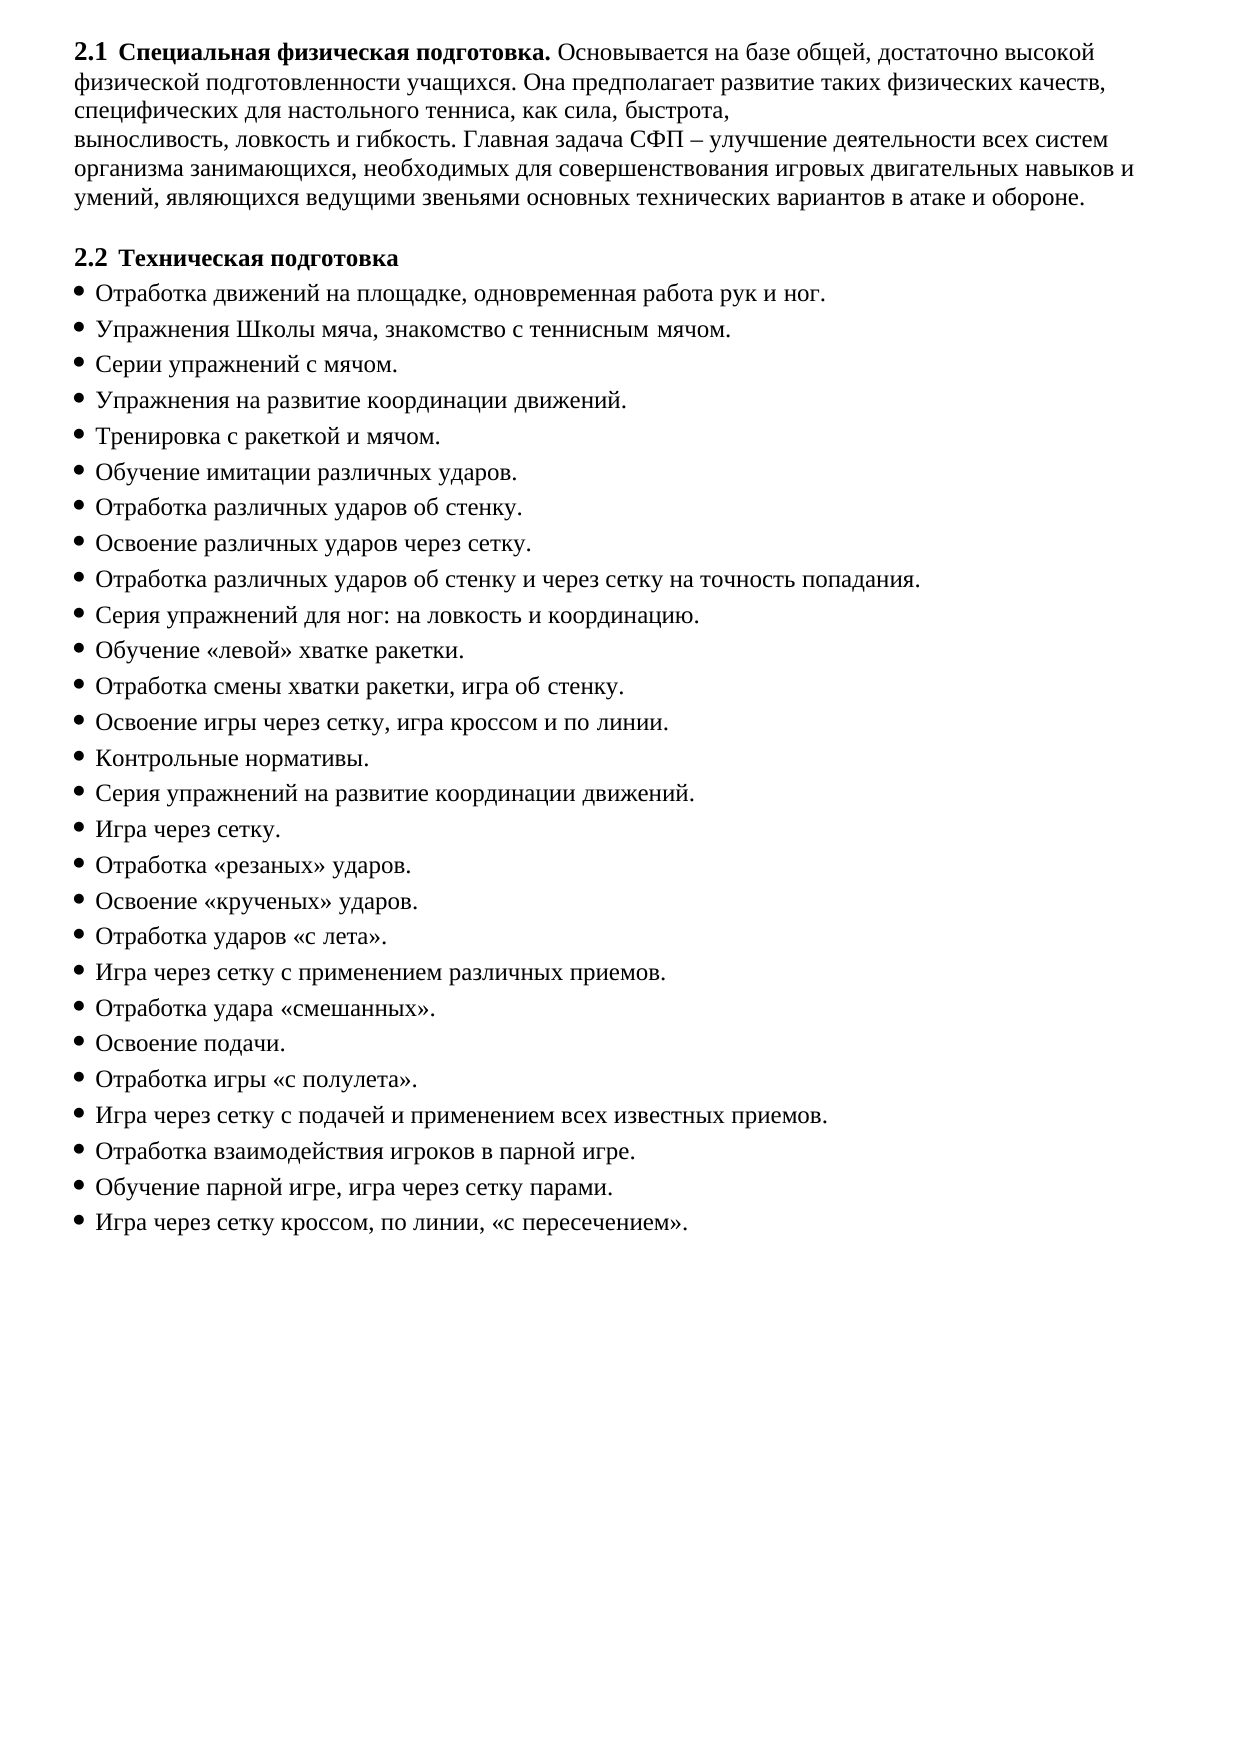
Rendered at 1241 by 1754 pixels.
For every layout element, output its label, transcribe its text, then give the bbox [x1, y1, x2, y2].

list Отработка ударов «с лета». [74, 916, 1223, 952]
list Контрольные нормативы. [74, 738, 1223, 773]
list Игра через сетку с применением различных приемов. [74, 952, 1223, 988]
list Отработка «резаных» ударов. [74, 845, 1223, 881]
list Освоение различных ударов через сетку. [74, 523, 1223, 559]
list Игра через сетку кроссом, по линии, «с пересечением». [74, 1202, 1223, 1238]
list Отработка взаимодействия игроков в парной игре. [74, 1131, 1223, 1167]
list Отработка различных ударов об стенку. [74, 487, 1223, 523]
list Отработка движений на площадке, одновременная работа рук и ног. [74, 273, 1223, 309]
list Тренировка с ракеткой и мячом. [74, 416, 1223, 452]
list Обучение имитации различных ударов. [74, 452, 1223, 487]
list Отработка игры «с полулета». [74, 1059, 1223, 1095]
list Отработка смены хватки ракетки, игра об стенку. [74, 666, 1223, 702]
list Отработка различных ударов об стенку и через сетку на точность попадания. [74, 559, 1223, 594]
list Освоение игры через сетку, игра кроссом и по линии. [74, 702, 1223, 737]
list Упражнения Школы мяча, знакомство с теннисным мячом. [74, 309, 1223, 344]
list Обучение парной игре, игра через сетку парами. [74, 1167, 1223, 1202]
list Серия упражнений для ног: на ловкость и координацию. [74, 595, 1223, 630]
list Игра через сетку. [74, 809, 1223, 845]
text выносливость, ловкость и гибкость. Главная задача СФП – улучшение деятельности всех систем организма занимающихся, необходимых для совершенствования игровых двигательных навыков и умений, являющихся ведущими звеньями основных технических вариантов в атаке и обороне. [74, 124, 1153, 210]
list Специальная физическая подготовка. Основывается на базе общей, достаточно высокой физической подготовленности учащихся. Она предполагает развитие таких физических качеств, специфических для настольного тенниса, как сила, быстрота, [74, 35, 1151, 124]
list Отработка удара «смешанных». [74, 988, 1223, 1023]
list Игра через сетку с подачей и применением всех известных приемов. [74, 1095, 1223, 1131]
subtitle Техническая подготовка [74, 240, 1223, 273]
list Серия упражнений на развитие координации движений. [74, 773, 1223, 809]
list Освоение «крученых» ударов. [74, 881, 1223, 916]
list Упражнения на развитие координации движений. [74, 380, 1223, 416]
list Освоение подачи. [74, 1023, 1223, 1059]
list Обучение «левой» хватке ракетки. [74, 630, 1223, 666]
list Серии упражнений с мячом. [74, 344, 1223, 380]
